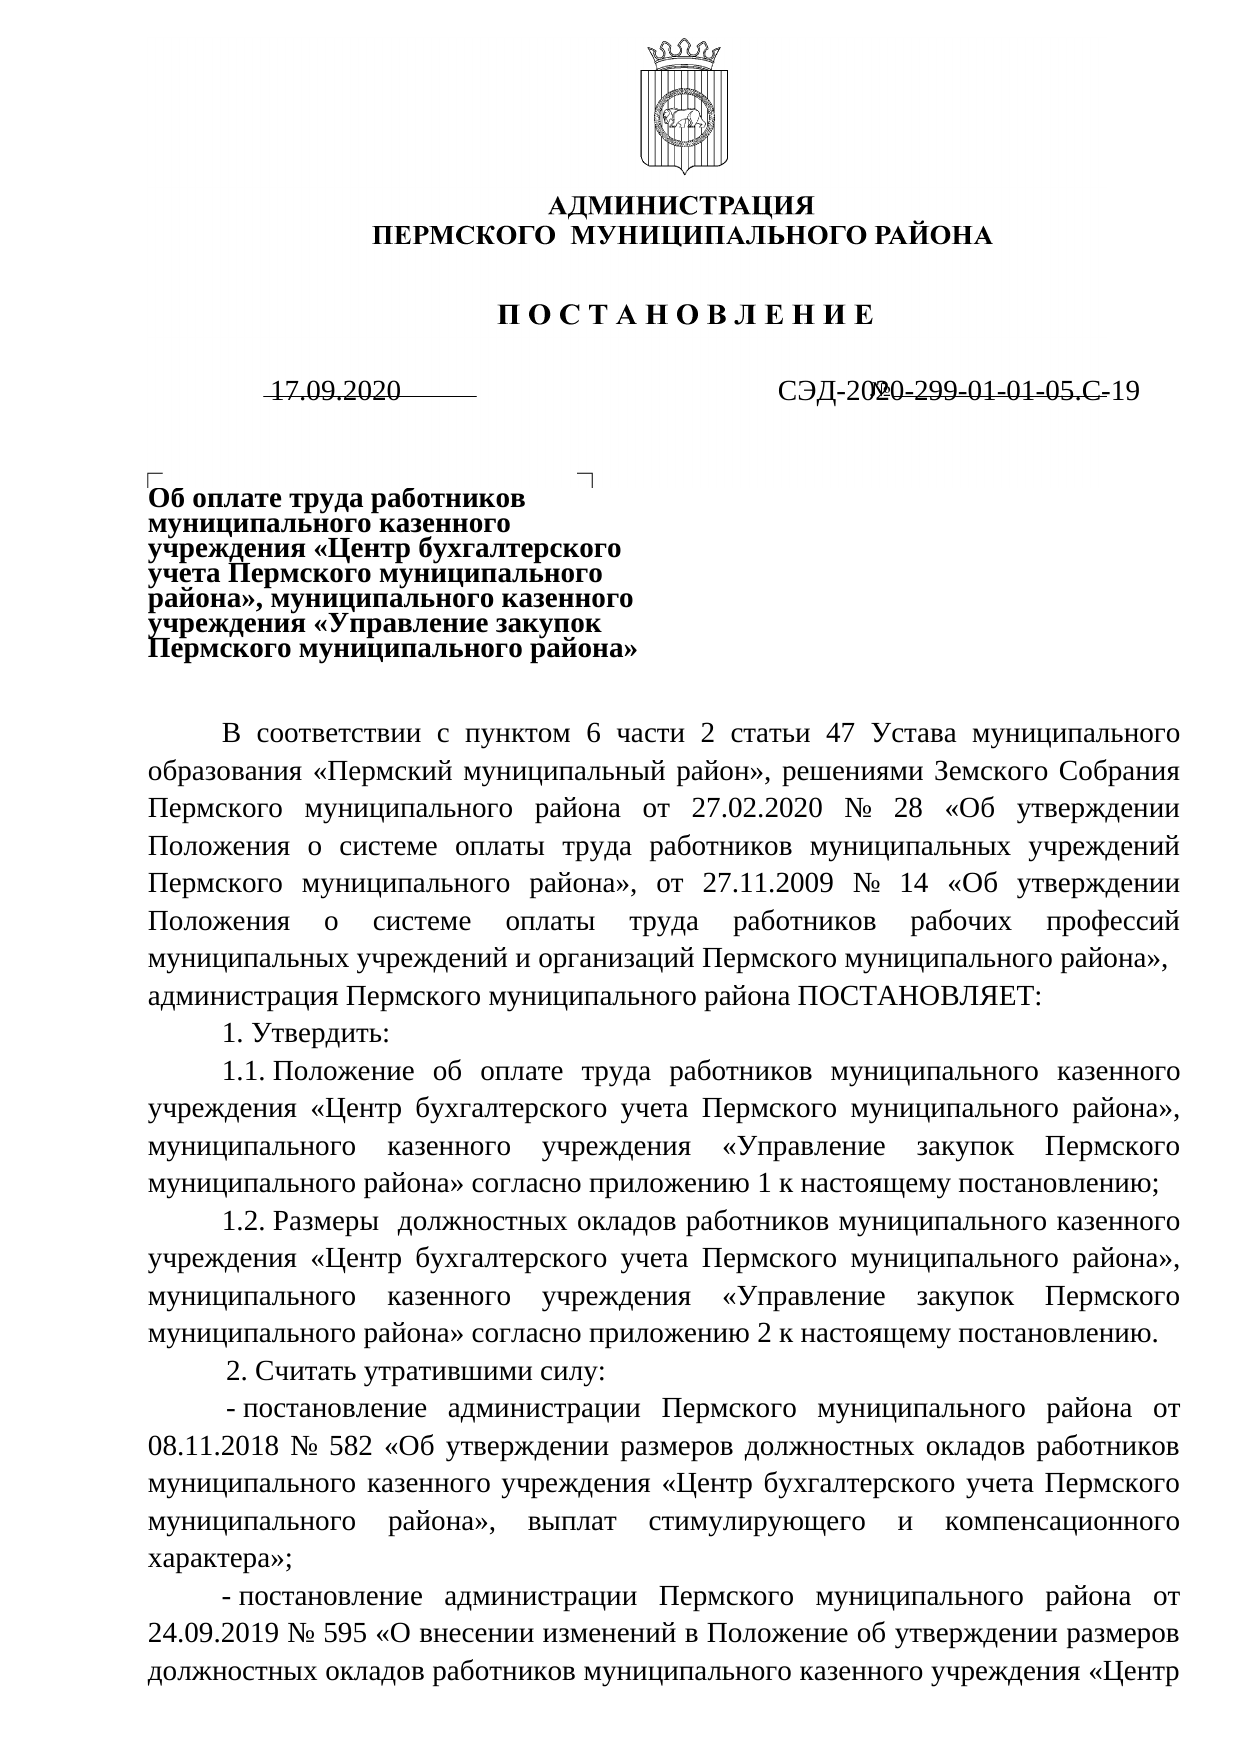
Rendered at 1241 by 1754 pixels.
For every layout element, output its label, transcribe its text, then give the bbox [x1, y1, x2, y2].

text - постановление администрации Пермского муниципального района от 08.11.2018 № 582 «Об утверждении размеров должностных окладов работников муниципального казенного учреждения «Центр бухгалтерского учета Пермского муниципального района», выплат стимулирующего и компенсационного характера»; [148, 1388, 1181, 1575]
text 1.2. Размеры должностных окладов работников муниципального казенного учреждения «Центр бухгалтерского учета Пермского муниципального района», муниципального казенного учреждения «Управление закупок Пермского муниципального района» согласно приложению 2 к настоящему постановлению. [148, 1200, 1181, 1350]
text 2. Считать утратившими силу: [148, 1350, 1181, 1388]
text 1. Утвердить: [148, 1013, 1181, 1050]
text В соответствии с пунктом 6 части 2 статьи 47 Устава муниципального образования «Пермский муниципальный район», решениями Земского Собрания Пермского муниципального района от 27.02.2020 № 28 «Об утверждении Положения о системе оплаты труда работников муниципальных учреждений Пермского муниципального района», от 27.11.2009 № 14 «Об утверждении Положения о системе оплаты труда работников рабочих профессий муниципальных учреждений и организаций Пермского муниципального района», [148, 713, 1181, 975]
text администрация Пермского муниципального района ПОСТАНОВЛЯЕТ: [148, 975, 1181, 1013]
picture [147, 37, 1107, 488]
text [148, 1575, 1181, 1688]
text 1.1. Положение об оплате труда работников муниципального казенного учреждения «Центр бухгалтерского учета Пермского муниципального района», муниципального казенного учреждения «Управление закупок Пермского муниципального района» согласно приложению 1 к настоящему постановлению; [148, 1050, 1181, 1200]
